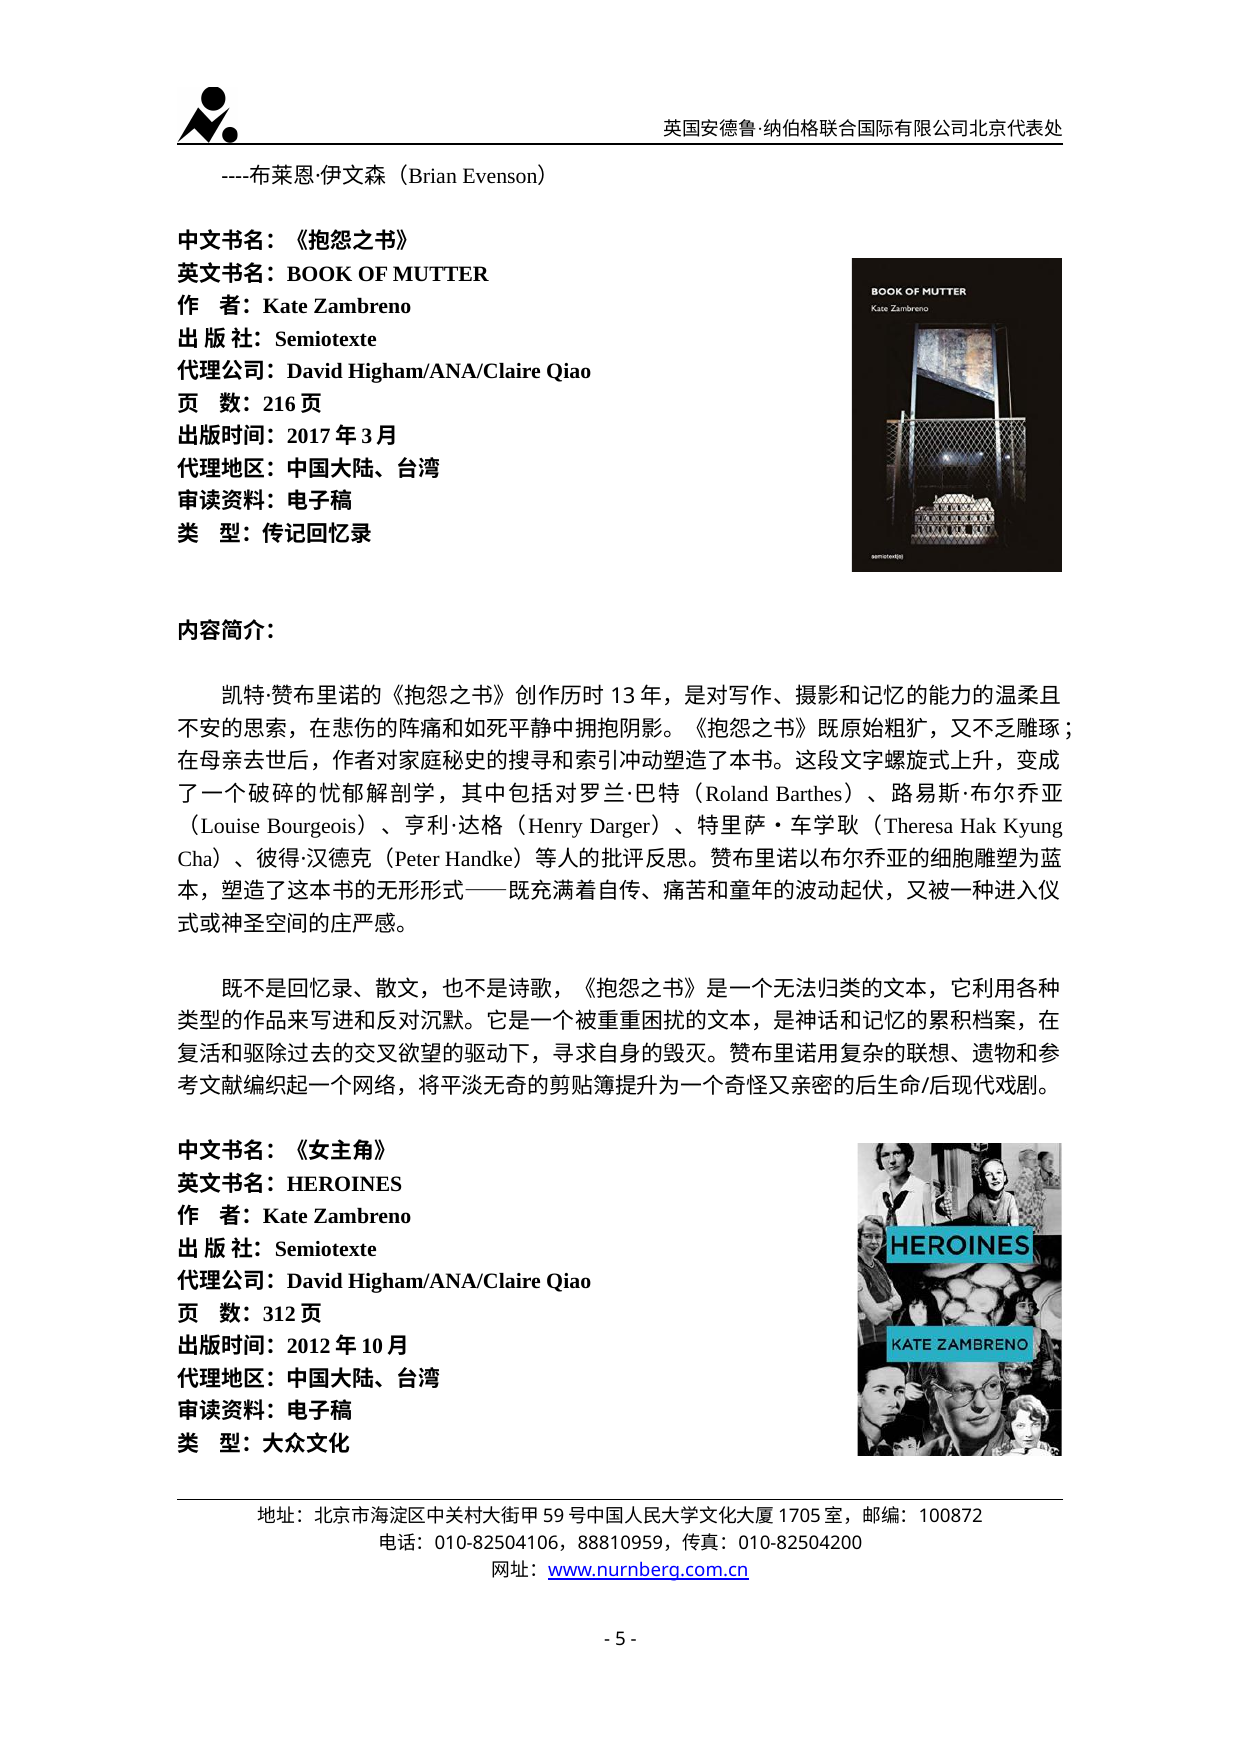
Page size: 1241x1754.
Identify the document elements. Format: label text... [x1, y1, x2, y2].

text 代理地区：中国大陆、台湾 [177, 450, 851, 483]
text 作 者：Kate Zambreno [177, 1198, 857, 1230]
text 出版时间：2017年3月 [177, 418, 851, 450]
text 出 版 社：Semiotexte [177, 320, 851, 353]
text 作 者：Kate Zambreno [177, 288, 851, 320]
text 页 数：312页 [177, 1295, 857, 1328]
text 中文书名：《女主角》 [177, 1133, 1063, 1165]
text 代理地区：中国大陆、台湾 [177, 1360, 857, 1393]
text 审读资料：电子稿 [177, 1393, 857, 1425]
text 出 版 社：Semiotexte [177, 1230, 857, 1263]
text 英文书名：BOOK OF MUTTER [177, 255, 1063, 288]
picture [851, 258, 1062, 572]
picture [857, 1143, 1062, 1456]
text 类 型：大众文化 [177, 1425, 1063, 1458]
text 内容简介： [177, 613, 1063, 645]
text 出版时间：2012年10月 [177, 1328, 857, 1360]
text 代理公司：David Higham/ANA/Claire Qiao [177, 1263, 857, 1295]
text 英文书名：HEROINES [177, 1165, 857, 1198]
text 中文书名：《抱怨之书》 [177, 223, 1063, 255]
text 代理公司：David Higham/ANA/Claire Qiao [177, 353, 851, 385]
text 类 型：传记回忆录 [177, 515, 851, 548]
text 凯特·赞布里诺的《抱怨之书》创作历时13年，是对写作、摄影和记忆的能力的温柔且不安的思索，在悲伤的阵痛和如死平静中拥抱阴影。《抱怨之书》既原始粗犷，又不乏雕琢；在母亲去世后，作者对家庭秘史的搜寻和索引冲动塑造了本书。这段文字螺旋式上升，变成了一个破碎的忧郁解剖学，其中包括对罗兰·巴特（Roland Barthes）、路易斯·布尔乔亚（Louise Bourgeois）、亨利·达格（Henry Darger）、特里萨•车学耿（Theresa Hak Kyung Cha）、彼得·汉德克（Peter Handke）等人的批评反思。赞布里诺以布尔乔亚的细胞雕塑为蓝本，塑造了这本书的无形形式——既充满着自传、痛苦和童年的波动起伏，又被一种进入仪式或神圣空间的庄严感。 [177, 678, 1063, 938]
picture [177, 87, 238, 143]
text ----布莱恩·伊文森（Brian Evenson） [177, 158, 1063, 190]
text 页 数：216页 [177, 385, 851, 418]
text 既不是回忆录、散文，也不是诗歌，《抱怨之书》是一个无法归类的文本，它利用各种类型的作品来写进和反对沉默。它是一个被重重困扰的文本，是神话和记忆的累积档案，在复活和驱除过去的交叉欲望的驱动下，寻求自身的毁灭。赞布里诺用复杂的联想、遗物和参考文献编织起一个网络，将平淡无奇的剪贴簿提升为一个奇怪又亲密的后生命/后现代戏剧。 [177, 970, 1063, 1100]
text 审读资料：电子稿 [177, 483, 851, 515]
